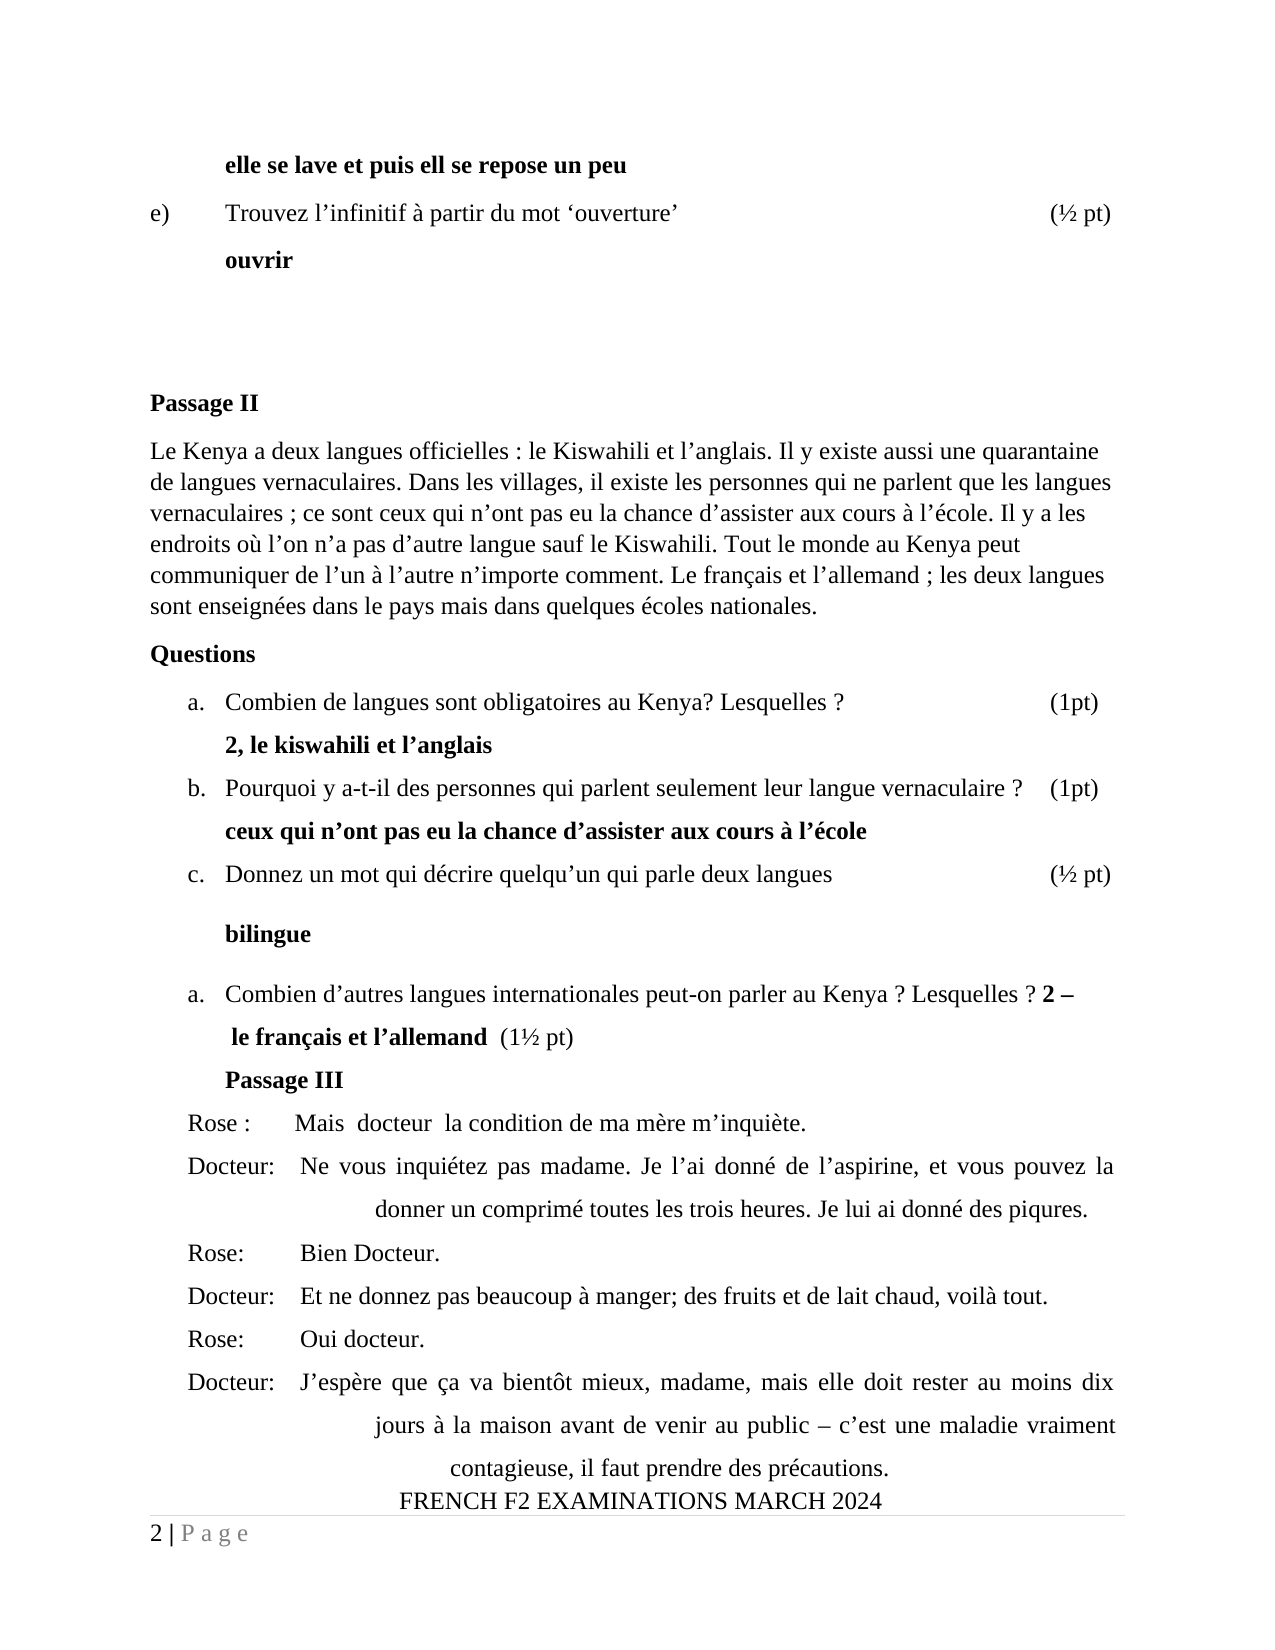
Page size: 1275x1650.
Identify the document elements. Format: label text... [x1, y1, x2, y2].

text Passage II [150, 388, 1125, 417]
list le français et l’allemand (1½ pt) [225, 1022, 1125, 1051]
text Docteur: Ne vous inquiétez pas madame. Je l’ai donné de l’aspirine, et vous pouvez la donner un comprimé toutes les trois heures. Je lui ai donné des piqures. [187, 1151, 1125, 1223]
text Rose: Bien Docteur. [187, 1238, 1125, 1266]
text Rose: Oui docteur. [187, 1324, 1125, 1353]
list Combien d’autres langues internationales peut-on parler au Kenya ? Lesquelles ? 2 – [187, 979, 1125, 1008]
list ceux qui n’ont pas eu la chance d’assister aux cours à l’école [225, 816, 1125, 845]
list Combien de langues sont obligatoires au Kenya? Lesquelles ? (1pt) [187, 687, 1125, 716]
text Rose : Mais docteur la condition de ma mère m’inquiète. [187, 1108, 1125, 1137]
text Docteur: Et ne donnez pas beaucoup à manger; des fruits et de lait chaud, voilà tout. [187, 1281, 1125, 1309]
text elle se lave et puis ell se repose un peu [150, 150, 1125, 179]
text bilingue [150, 919, 1125, 948]
text ouvrir [150, 245, 1125, 274]
text Docteur: J’espère que ça va bientôt mieux, madame, mais elle doit rester au moins dix jours à la maison avant de venir au public – c’est une maladie vraiment contagieuse, il faut prendre des précautions. [187, 1367, 1125, 1482]
text e) Trouvez l’infinitif à partir du mot ‘ouverture’ (½ pt) [150, 198, 1125, 226]
text Le Kenya a deux langues officielles : le Kiswahili et l’anglais. Il y existe aussi une quarantaine de langues vernaculaires. Dans les villages, il existe les personnes qui ne parlent que les langues vernaculaires ; ce sont ceux qui n’ont pas eu la chance d’assister aux cours à l’école. Il y a les endroits où l’on n’a pas d’autre langue sauf le Kiswahili. Tout le monde au Kenya peut communiquer de l’un à l’autre n’importe comment. Le français et l’allemand ; les deux langues sont enseignées dans le pays mais dans quelques écoles nationales. [150, 436, 1125, 620]
list Pourquoi y a-t-il des personnes qui parlent seulement leur langue vernaculaire ? (1pt) [187, 773, 1125, 802]
list Passage III [225, 1065, 1125, 1094]
list Donnez un mot qui décrire quelqu’un qui parle deux langues (½ pt) [187, 859, 1125, 888]
list 2, le kiswahili et l’anglais [225, 730, 1125, 759]
text Questions [150, 639, 1125, 668]
